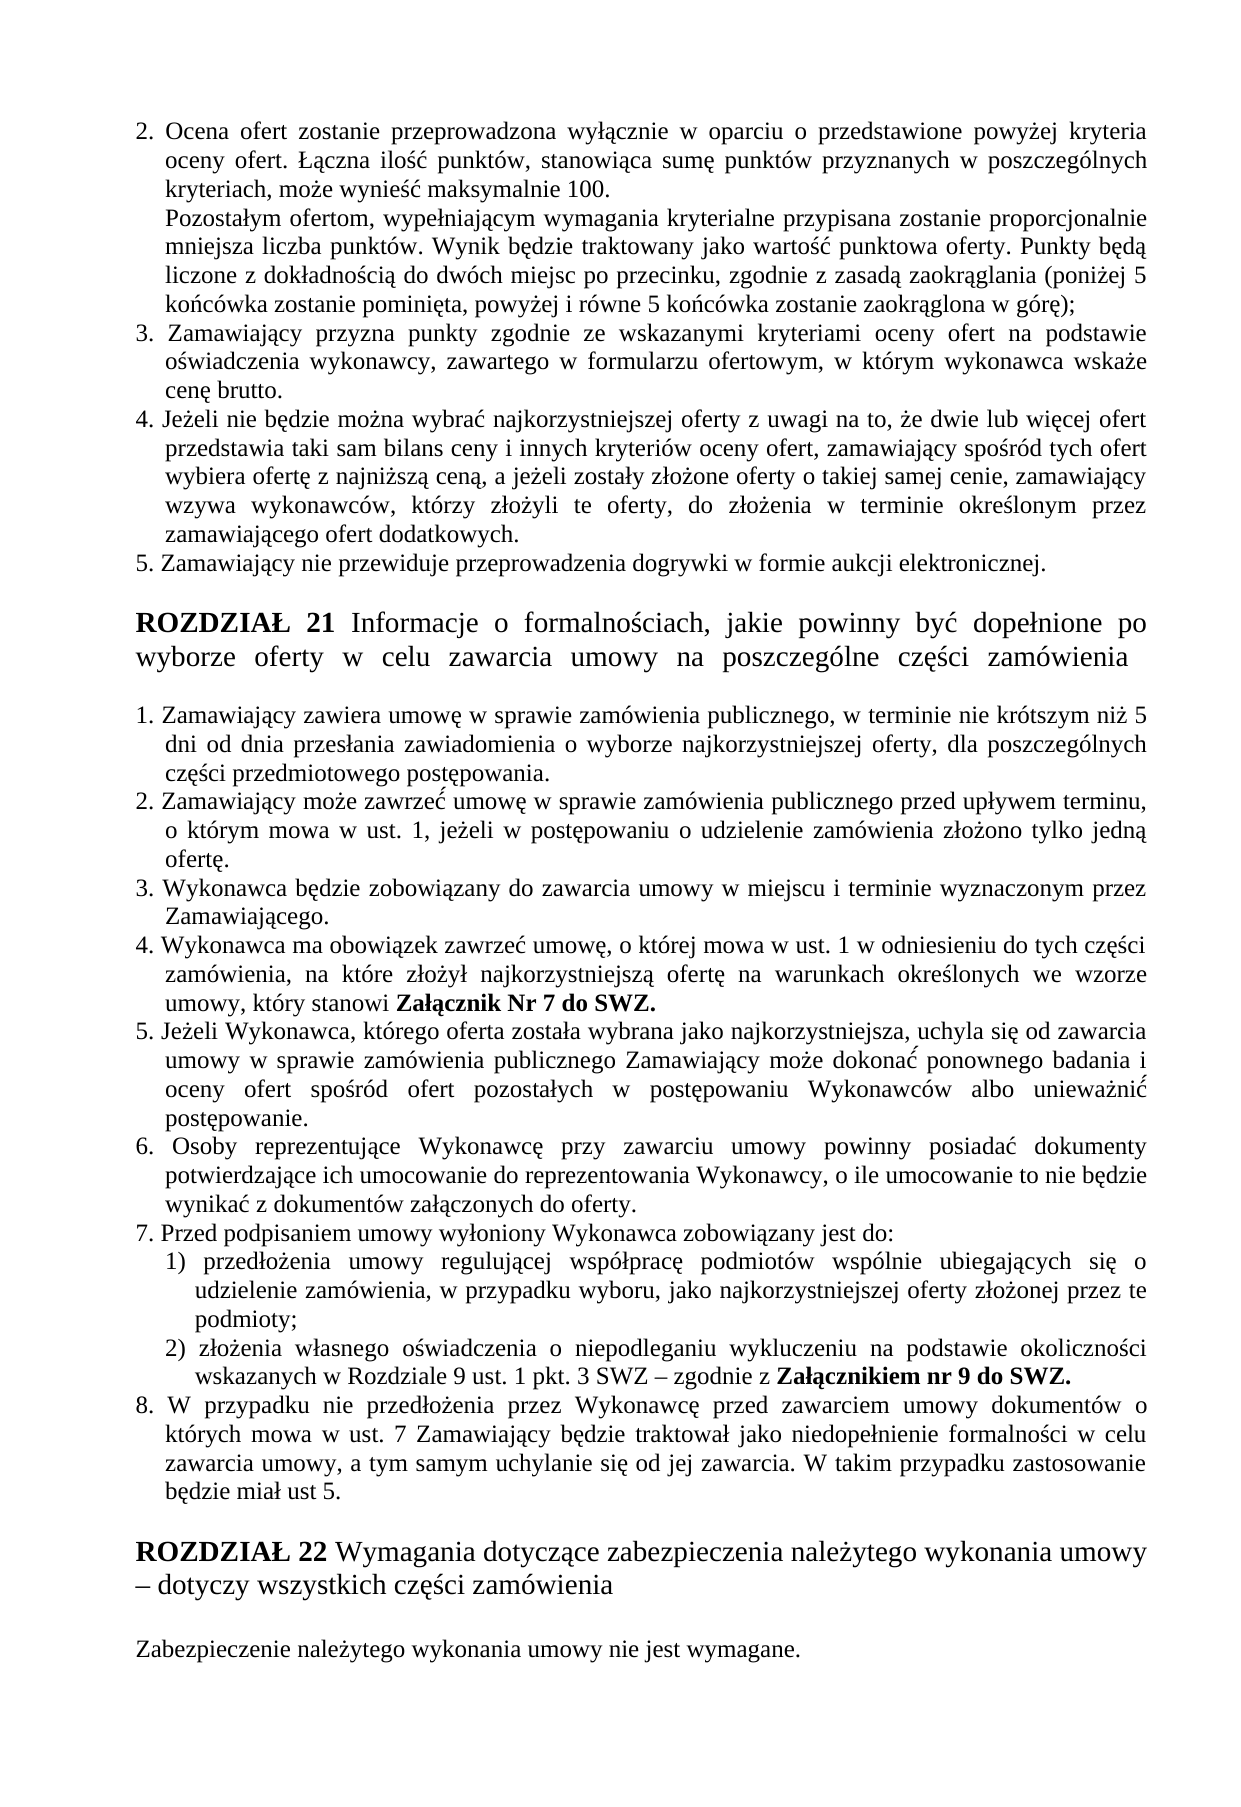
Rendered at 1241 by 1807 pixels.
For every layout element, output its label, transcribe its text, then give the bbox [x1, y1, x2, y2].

text 3. Wykonawca będzie zobowiązany do zawarcia umowy w miejscu i terminie wyznaczonym przez Zamawiającego. [135, 873, 1148, 930]
text 4. Jeżeli nie będzie można wybrać najkorzystniejszej oferty z uwagi na to, że dwie lub więcej ofert przedstawia taki sam bilans ceny i innych kryteriów oceny ofert, zamawiający spośród tych ofert wybiera ofertę z najniższą ceną, a jeżeli zostały złożone oferty o takiej samej cenie, zamawiający wzywa wykonawców, którzy złożyli te oferty, do złożenia w terminie określonym przez zamawiającego ofert dodatkowych. [135, 404, 1148, 548]
text 8. W przypadku nie przedłożenia przez Wykonawcę przed zawarciem umowy dokumentów o których mowa w ust. 7 Zamawiający będzie traktował jako niedopełnienie formalności w celu zawarcia umowy, a tym samym uchylanie się od jej zawarcia. W takim przypadku zastosowanie będzie miał ust 5. [135, 1390, 1148, 1505]
text 2. Ocena ofert zostanie przeprowadzona wyłącznie w oparciu o przedstawione powyżej kryteria oceny ofert. Łączna ilość punktów, stanowiąca sumę punktów przyznanych w poszczególnych kryteriach, może wynieść maksymalnie 100. [135, 116, 1148, 203]
text 1) przedłożenia umowy regulującej współpracę podmiotów wspólnie ubiegających się o udzielenie zamówienia, w przypadku wyboru, jako najkorzystniejszej oferty złożonej przez te podmioty; [165, 1246, 1148, 1333]
text 2. Zamawiający może zawrzeć́ umowę w sprawie zamówienia publicznego przed upływem terminu, o którym mowa w ust. 1, jeżeli w postępowaniu o udzielenie zamówienia złożono tylko jedną ofertę. [135, 786, 1148, 873]
text Pozostałym ofertom, wypełniającym wymagania kryterialne przypisana zostanie proporcjonalnie mniejsza liczba punktów. Wynik będzie traktowany jako wartość punktowa oferty. Punkty będą liczone z dokładnością do dwóch miejsc po przecinku, zgodnie z zasadą zaokrąglania (poniżej 5 końcówka zostanie pominięta, powyżej i równe 5 końcówka zostanie zaokrąglona w górę); [165, 203, 1148, 318]
text 1. Zamawiający zawiera umowę w sprawie zamówienia publicznego, w terminie nie krótszym niż 5 dni od dnia przesłania zawiadomienia o wyborze najkorzystniejszej oferty, dla poszczególnych części przedmiotowego postępowania. [135, 700, 1148, 786]
text Zabezpieczenie należytego wykonania umowy nie jest wymagane. [135, 1634, 1148, 1663]
text 5. Jeżeli Wykonawca, którego oferta została wybrana jako najkorzystniejsza, uchyla się od zawarcia umowy w sprawie zamówienia publicznego Zamawiający może dokonać́ ponownego badania i oceny ofert spośród ofert pozostałych w postępowaniu Wykonawców albo unieważnić́ postępowanie. [135, 1016, 1148, 1131]
text 3. Zamawiający przyzna punkty zgodnie ze wskazanymi kryteriami oceny ofert na podstawie oświadczenia wykonawcy, zawartego w formularzu ofertowym, w którym wykonawca wskaże cenę brutto. [135, 318, 1148, 404]
text 2) złożenia własnego oświadczenia o niepodleganiu wykluczeniu na podstawie okoliczności wskazanych w Rozdziale 9 ust. 1 pkt. 3 SWZ – zgodnie z Załącznikiem nr 9 do SWZ. [165, 1333, 1148, 1390]
text 5. Zamawiający nie przewiduje przeprowadzenia dogrywki w formie aukcji elektronicznej. [135, 548, 1148, 576]
text 7. Przed podpisaniem umowy wyłoniony Wykonawca zobowiązany jest do: [135, 1218, 1148, 1246]
text ROZDZIAŁ 21 Informacje o formalnościach, jakie powinny być dopełnione po wyborze oferty w celu zawarcia umowy na poszczególne części zamówienia [135, 605, 1148, 700]
text 4. Wykonawca ma obowiązek zawrzeć umowę, o której mowa w ust. 1 w odniesieniu do tych części zamówienia, na które złożył najkorzystniejszą ofertę na warunkach określonych we wzorze umowy, który stanowi Załącznik Nr 7 do SWZ. [135, 930, 1148, 1016]
text ROZDZIAŁ 22 Wymagania dotyczące zabezpieczenia należytego wykonania umowy – dotyczy wszystkich części zamówienia [135, 1534, 1148, 1601]
text 6. Osoby reprezentujące Wykonawcę przy zawarciu umowy powinny posiadać dokumenty potwierdzające ich umocowanie do reprezentowania Wykonawcy, o ile umocowanie to nie będzie wynikać z dokumentów załączonych do oferty. [135, 1131, 1148, 1218]
